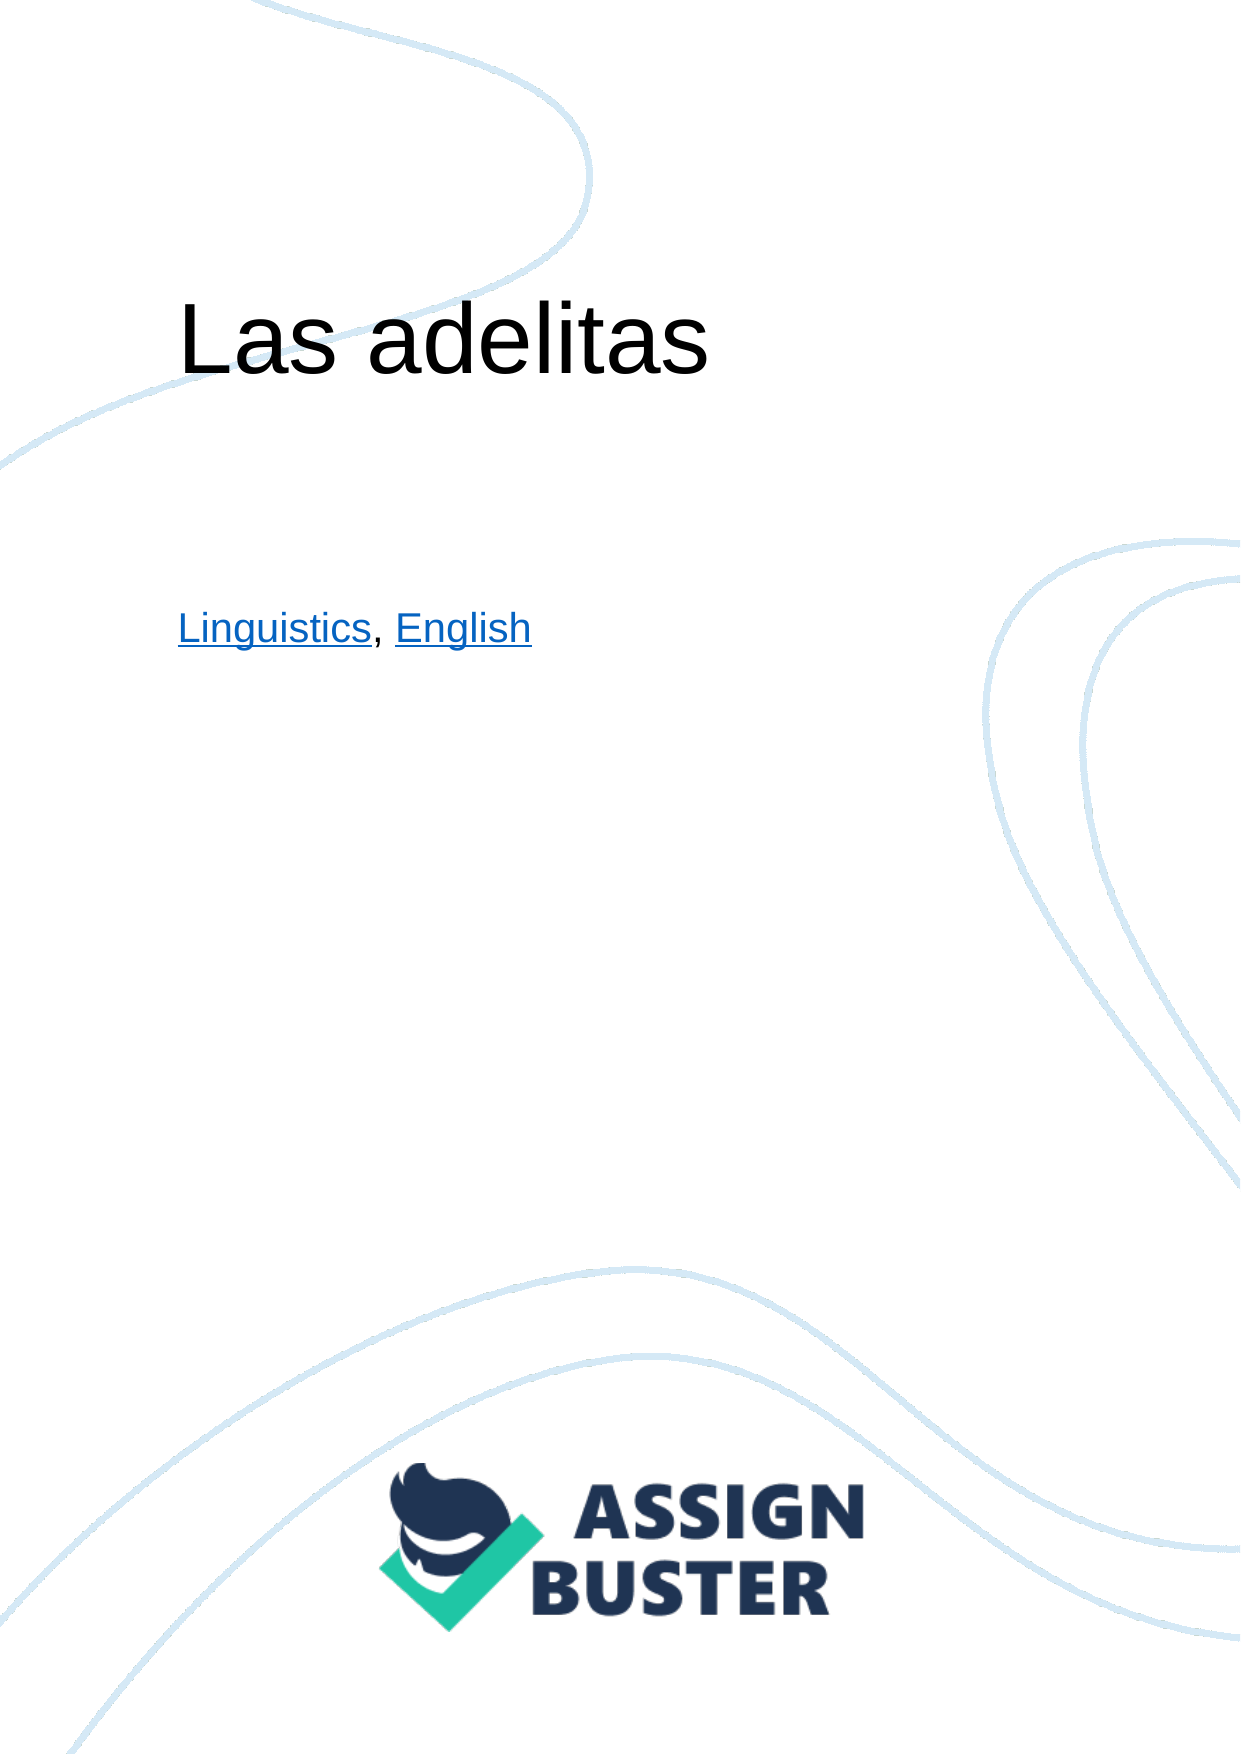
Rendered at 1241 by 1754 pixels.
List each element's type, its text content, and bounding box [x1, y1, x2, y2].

picture [0, 0, 1241, 1754]
subtitle Las adelitas [177, 279, 1152, 394]
text Linguistics, English [177, 604, 1152, 652]
